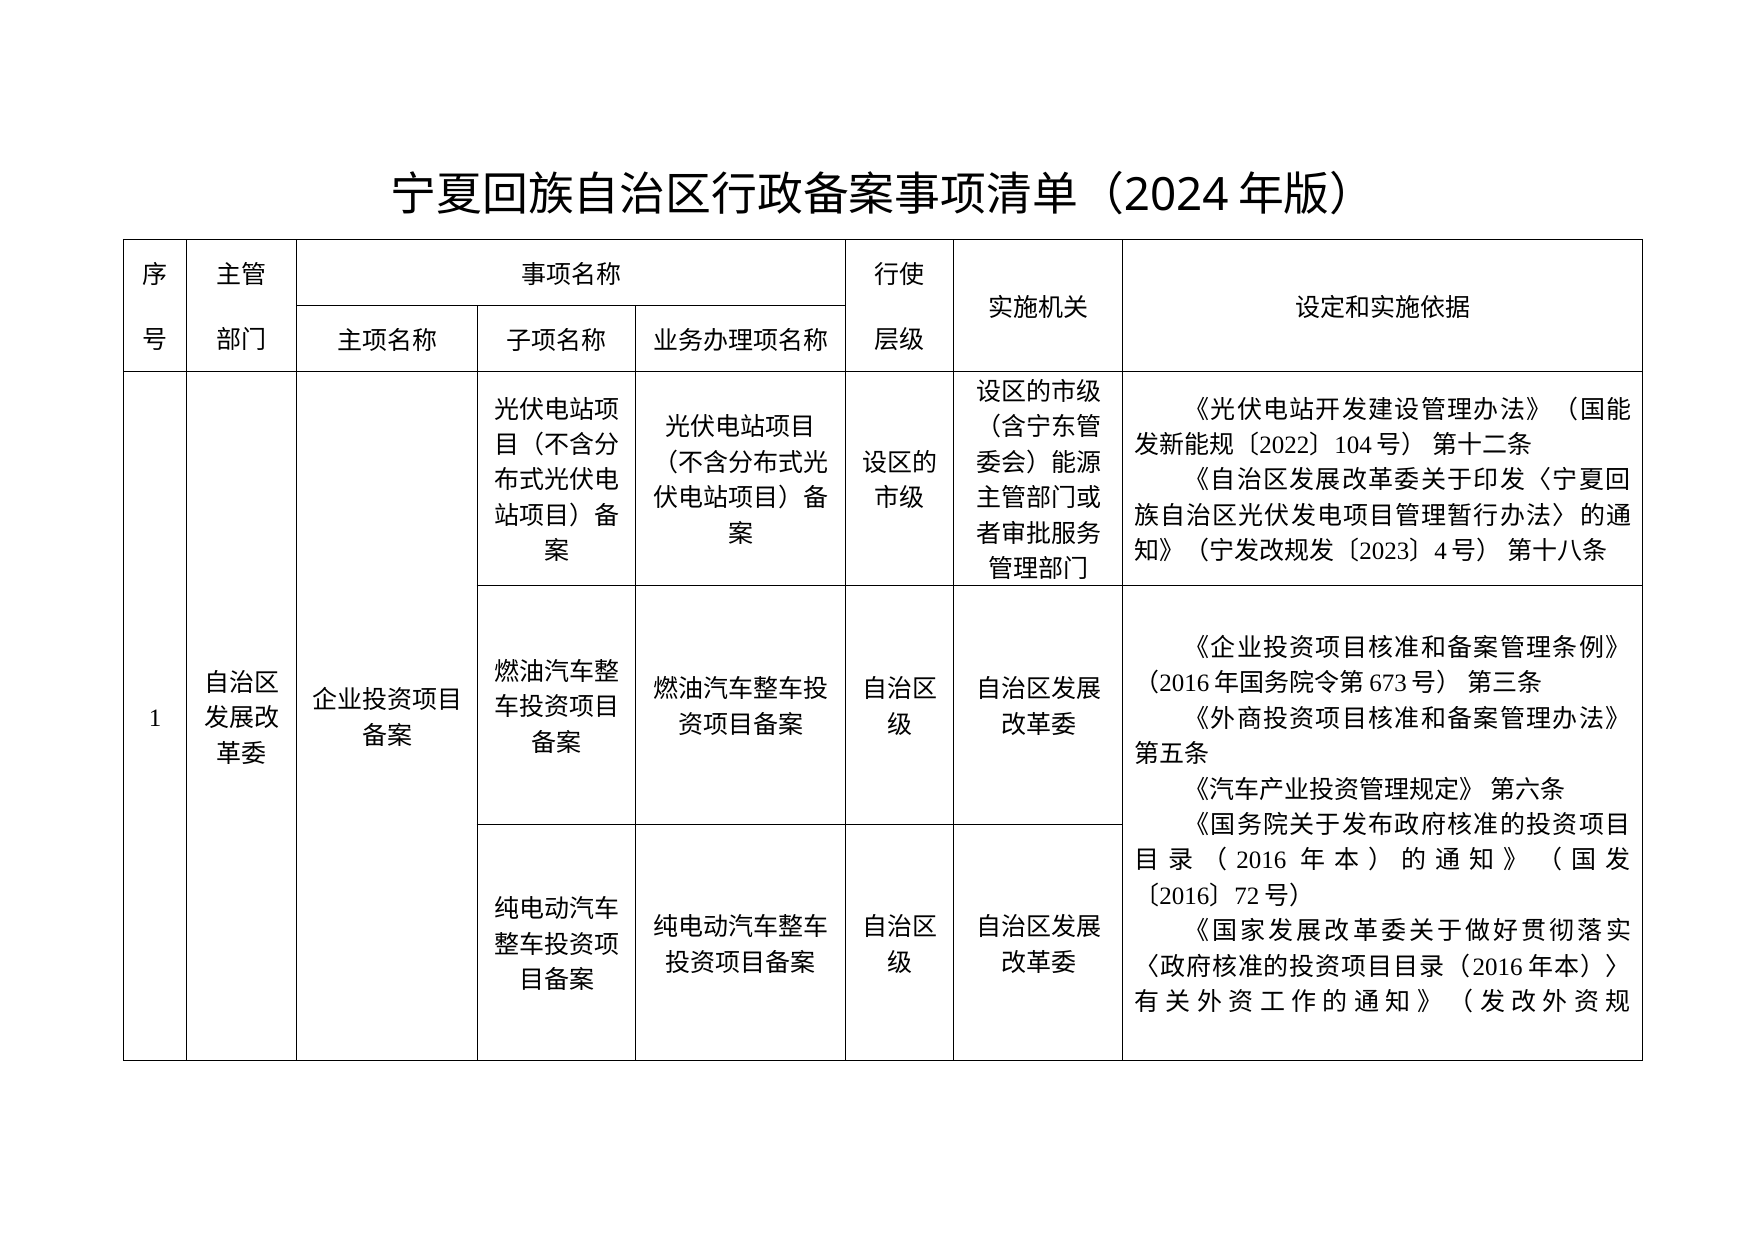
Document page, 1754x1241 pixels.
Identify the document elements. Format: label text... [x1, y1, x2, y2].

table_cell 自治区发展改革委 [954, 825, 1122, 1060]
table_cell 自治区发展改革委 [954, 586, 1122, 824]
text 宁夏回族自治区行政备案事项清单（2024年版） [165, 141, 1600, 239]
table_cell 主项名称 [297, 306, 477, 371]
table_cell 企业投资项目备案 [297, 372, 477, 1060]
table_header 主管 部门 [187, 240, 296, 371]
table_header 事项名称 [297, 240, 845, 305]
table_cell 子项名称 [478, 306, 635, 371]
table_cell 光伏电站项目（不含分布式光伏电站项目）备案 [636, 372, 845, 584]
table_header 行使 层级 [846, 240, 953, 371]
table_cell 燃油汽车整车投资项目备案 [636, 586, 845, 824]
table_cell 光伏电站项目（不含分布式光伏电站项目）备案 [478, 372, 635, 584]
table_cell 《光伏电站开发建设管理办法》（国能发新能规〔2022〕104号） 第十二条 《自治区发展改革委关于印发〈宁夏回族自治区光伏发电项目管理暂行办法〉的通知》（宁发改规发〔2023〕4号） 第十八条 [1123, 372, 1642, 584]
table_cell 燃油汽车整车投资项目备案 [478, 586, 635, 824]
table_header 设定和实施依据 [1123, 240, 1642, 371]
table_cell 业务办理项名称 [636, 306, 845, 371]
table_header 序号 [124, 240, 186, 371]
table_cell 自治区级 [846, 586, 953, 824]
table_cell 1 [124, 372, 186, 1060]
table_cell 《企业投资项目核准和备案管理条例》（2016年国务院令第673号） 第三条 《外商投资项目核准和备案管理办法》 第五条 《汽车产业投资管理规定》 第六条 《国务院关于发布政府核准的投资项目目录（2016年本）的通知》（国发〔2016〕72号） 《国家发展改革委关于做好贯彻落实〈政府核准的投资项目目录（2016年本）〉有关外资工作的通知》（发改外资规〔2017〕111号） 《自治区发展改革委关于汽车产业投资项目实行备案管理的通知》（宁发改产业〔2019〕125号） 《宁夏回族自治区人民政府关于发布宁夏回族自治区政府核准的投资项目目录（2017年本）的通知》（宁政发〔2017〕32号） 《宁夏回族自治区企业投资项目核准和备案管理办法》（宁政办发〔2017〕153号） 第三条、第七条 [1123, 586, 1642, 1060]
table_cell 设区的市级 [846, 372, 953, 584]
table_cell 自治区发展改革委 [187, 372, 296, 1060]
table_cell 纯电动汽车整车投资项目备案 [636, 825, 845, 1060]
table_cell 自治区级 [846, 825, 953, 1060]
table_cell 设区的市级（含宁东管委会）能源主管部门或者审批服务管理部门 [954, 372, 1122, 584]
table_header 实施机关 [954, 240, 1122, 371]
table_cell 纯电动汽车整车投资项目备案 [478, 825, 635, 1060]
